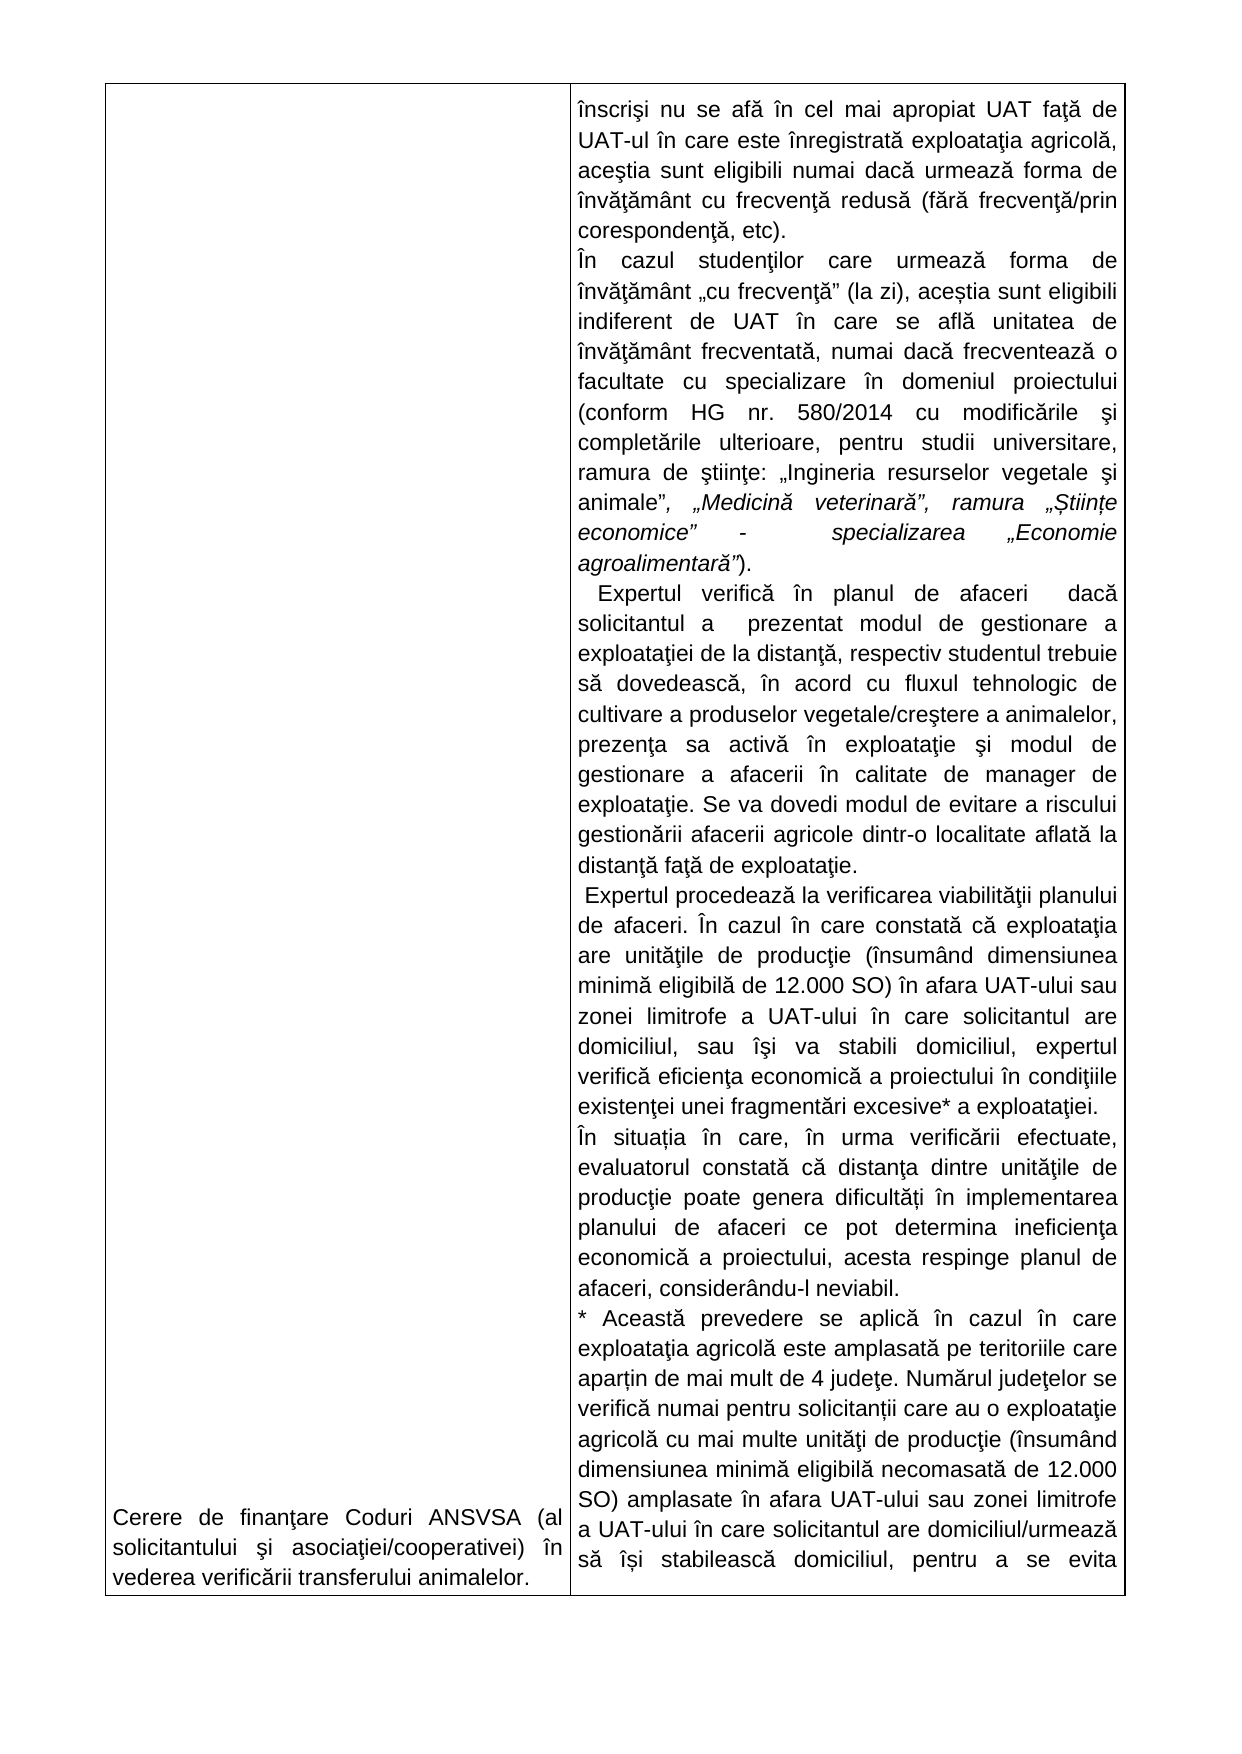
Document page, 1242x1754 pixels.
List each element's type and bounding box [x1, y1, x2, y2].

table_cell [571, 84, 1124, 1595]
table_cell [106, 84, 570, 1595]
